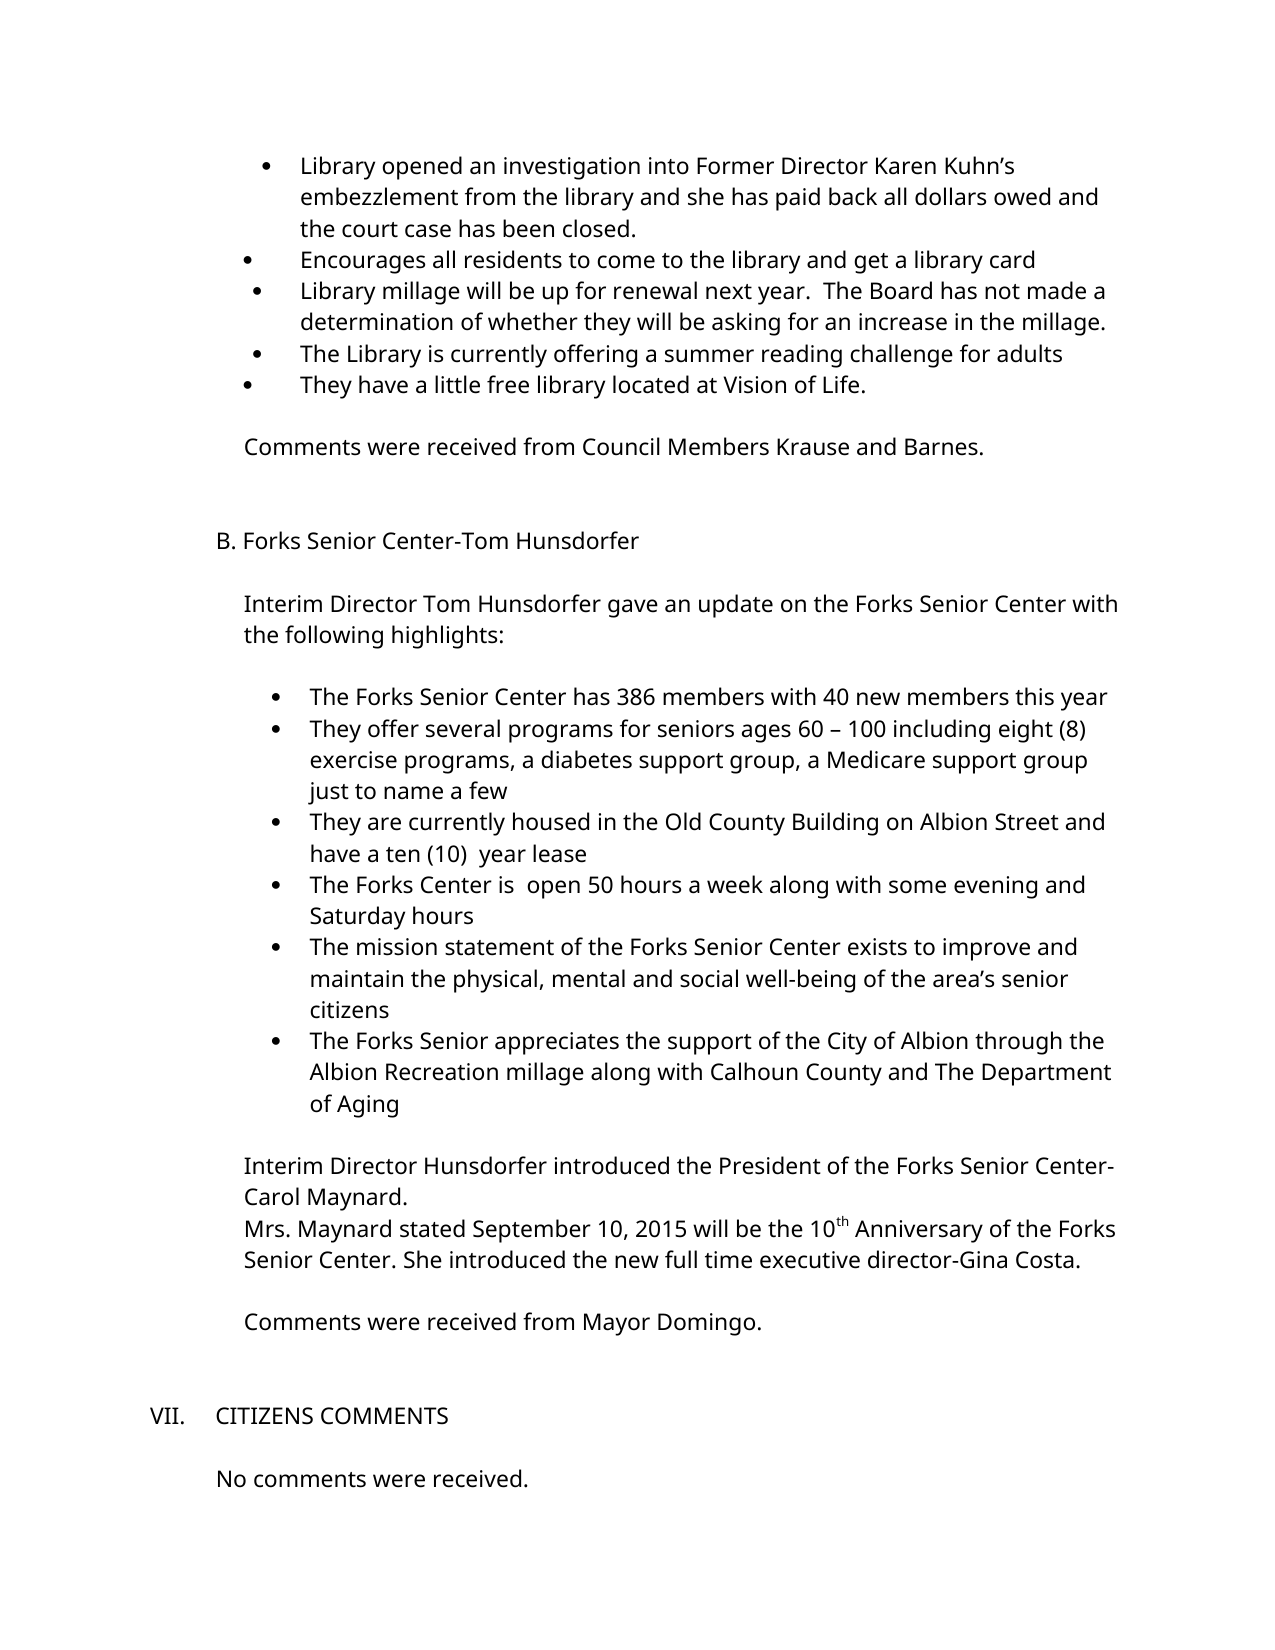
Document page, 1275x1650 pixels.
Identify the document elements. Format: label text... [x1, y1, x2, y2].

list The Library is currently offering a summer reading challenge for adults [253, 337, 1125, 369]
list They are currently housed in the Old County Building on Albion Street and have a ten (10) year lease [272, 806, 1125, 869]
text Comments were received from Council Members Krause and Barnes. [244, 431, 1125, 462]
text Mrs. Maynard stated September 10, 2015 will be the 10th Anniversary of the Forks Senior Center. She introduced the new full time executive director-Gina Costa. [244, 1212, 1125, 1275]
list The mission statement of the Forks Senior Center exists to improve and maintain the physical, mental and social well-being of the area’s senior citizens [272, 931, 1125, 1025]
text Comments were received from Mayor Domingo. [244, 1306, 1125, 1337]
list The Forks Center is open 50 hours a week along with some evening and Saturday hours [272, 869, 1125, 931]
list They have a little free library located at Vision of Life. [225, 369, 1125, 400]
list Encourages all residents to come to the library and get a library card [225, 244, 1125, 275]
text Interim Director Tom Hunsdorfer gave an update on the Forks Senior Center with the following highlights: [244, 587, 1125, 650]
list They offer several programs for seniors ages 60 – 100 including eight (8) exercise programs, a diabetes support group, a Medicare support group just to name a few [272, 712, 1125, 806]
text B. Forks Senior Center-Tom Hunsdorfer [159, 525, 1125, 556]
list Library millage will be up for renewal next year. The Board has not made a determination of whether they will be asking for an increase in the millage. [253, 275, 1125, 337]
text VII. CITIZENS COMMENTS [150, 1400, 1125, 1431]
list Library opened an investigation into Former Director Karen Kuhn’s embezzlement from the library and she has paid back all dollars owed and the court case has been closed. [262, 150, 1125, 244]
text Interim Director Hunsdorfer introduced the President of the Forks Senior Center-Carol Maynard. [244, 1150, 1125, 1212]
list The Forks Senior Center has 386 members with 40 new members this year [272, 681, 1125, 712]
text No comments were received. [159, 1462, 1125, 1494]
list The Forks Senior appreciates the support of the City of Albion through the Albion Recreation millage along with Calhoun County and The Department of Aging [272, 1025, 1125, 1119]
